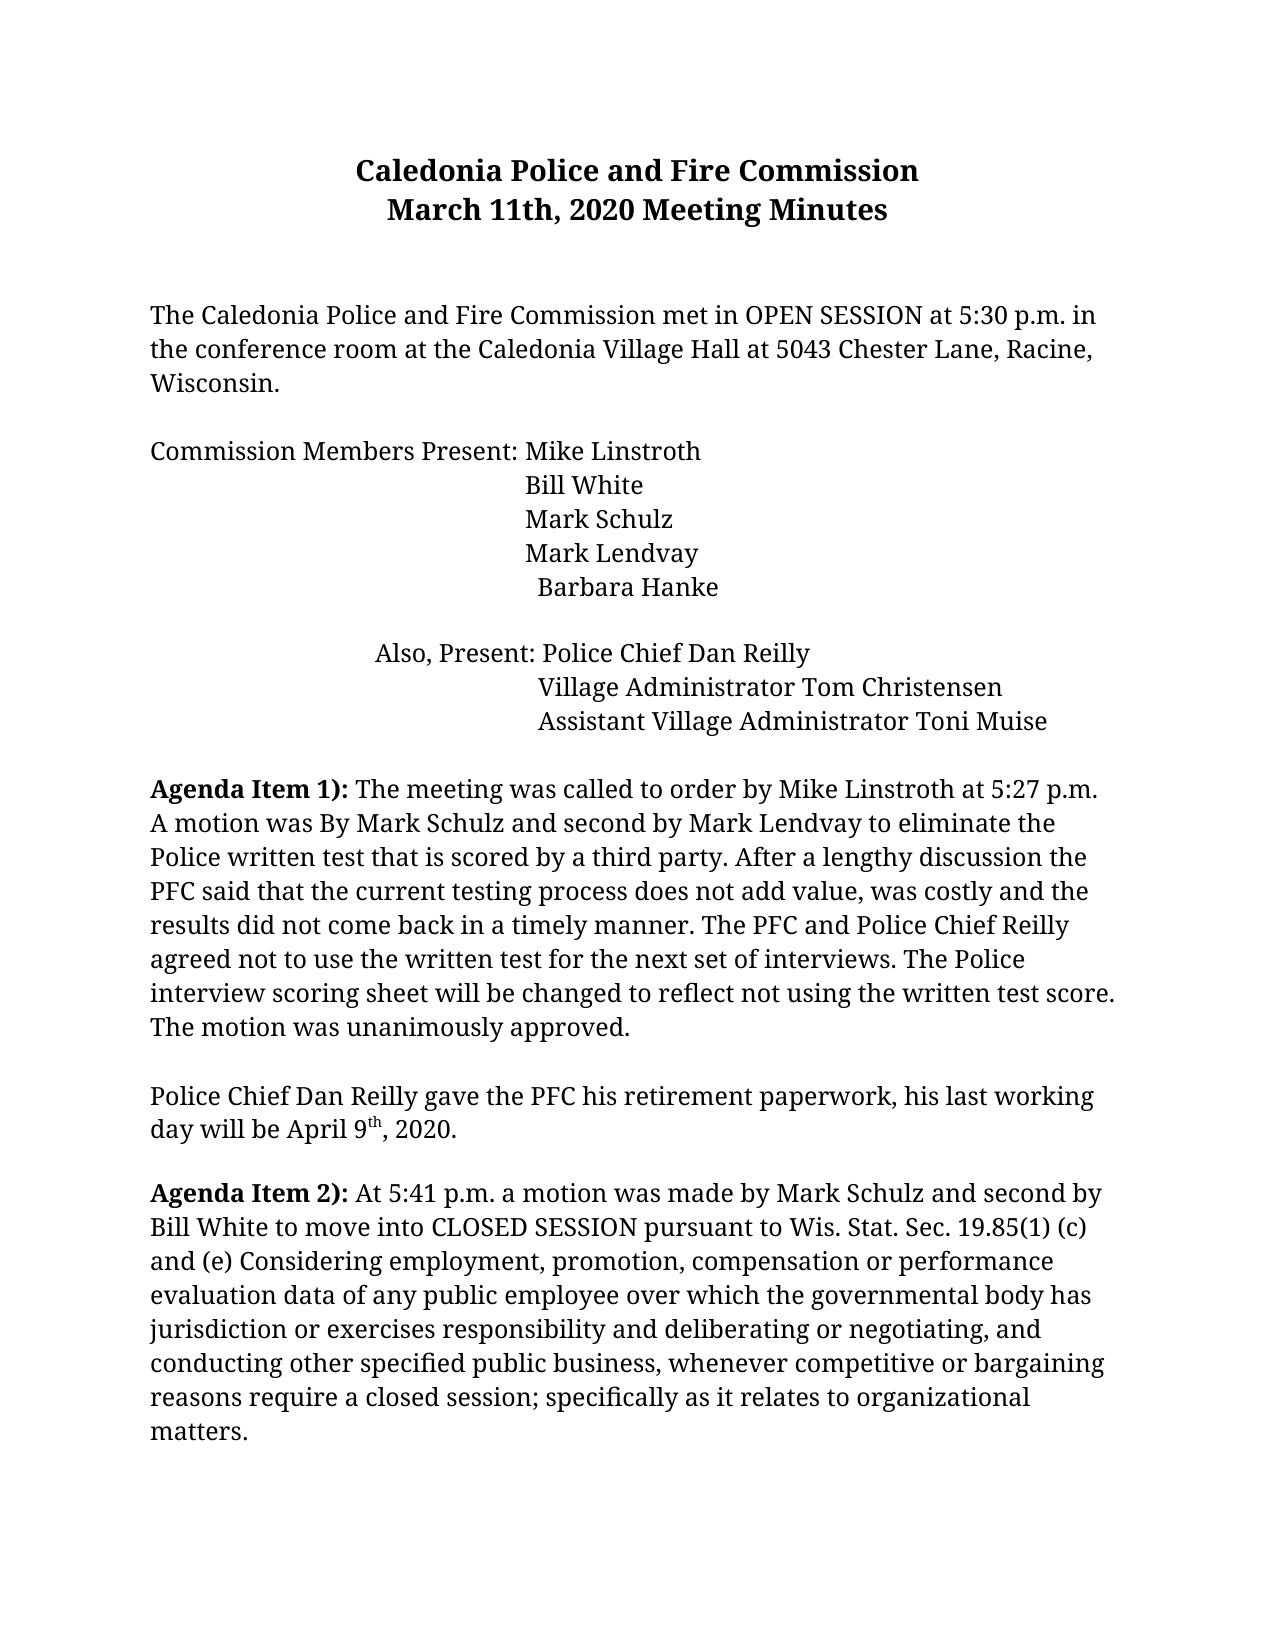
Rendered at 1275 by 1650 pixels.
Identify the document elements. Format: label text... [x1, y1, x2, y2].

text Barbara Hanke [150, 570, 1125, 604]
text Also, Present: Police Chief Dan Reilly [150, 635, 1125, 669]
text Agenda Item 2): At 5:41 p.m. a motion was made by Mark Schulz and second by Bill White to move into CLOSED SESSION pursuant to Wis. Stat. Sec. 19.85(1) (c) and (e) Considering employment, promotion, compensation or performance evaluation data of any public employee over which the governmental body has jurisdiction or exercises responsibility and deliberating or negotiating, and conducting other specified public business, whenever competitive or bargaining reasons require a closed session; specifically as it relates to organizational matters. [150, 1175, 1125, 1448]
text Mark Lendvay [150, 536, 1125, 570]
text Police Chief Dan Reilly gave the PFC his retirement paperwork, his last working day will be April 9th, 2020. [150, 1078, 1125, 1146]
text Commission Members Present: Mike Linstroth [150, 434, 1125, 468]
text Bill White [150, 468, 1125, 502]
text Assistant Village Administrator Toni Muise [150, 703, 1125, 737]
text The Caledonia Police and Fire Commission met in OPEN SESSION at 5:30 p.m. in the conference room at the Caledonia Village Hall at 5043 Chester Lane, Racine, Wisconsin. [150, 297, 1125, 400]
text Mark Schulz [150, 502, 1125, 536]
text March 11th, 2020 Meeting Minutes [150, 190, 1125, 229]
text Village Administrator Tom Christensen [150, 669, 1125, 703]
text Agenda Item 1): The meeting was called to order by Mike Linstroth at 5:27 p.m. [150, 772, 1125, 806]
text Caledonia Police and Fire Commission [150, 150, 1125, 190]
text A motion was By Mark Schulz and second by Mark Lendvay to eliminate the Police written test that is scored by a third party. After a lengthy discussion the PFC said that the current testing process does not add value, was costly and the results did not come back in a timely manner. The PFC and Police Chief Reilly agreed not to use the written test for the next set of interviews. The Police interview scoring sheet will be changed to reflect not using the written test score. The motion was unanimously approved. [150, 806, 1125, 1044]
